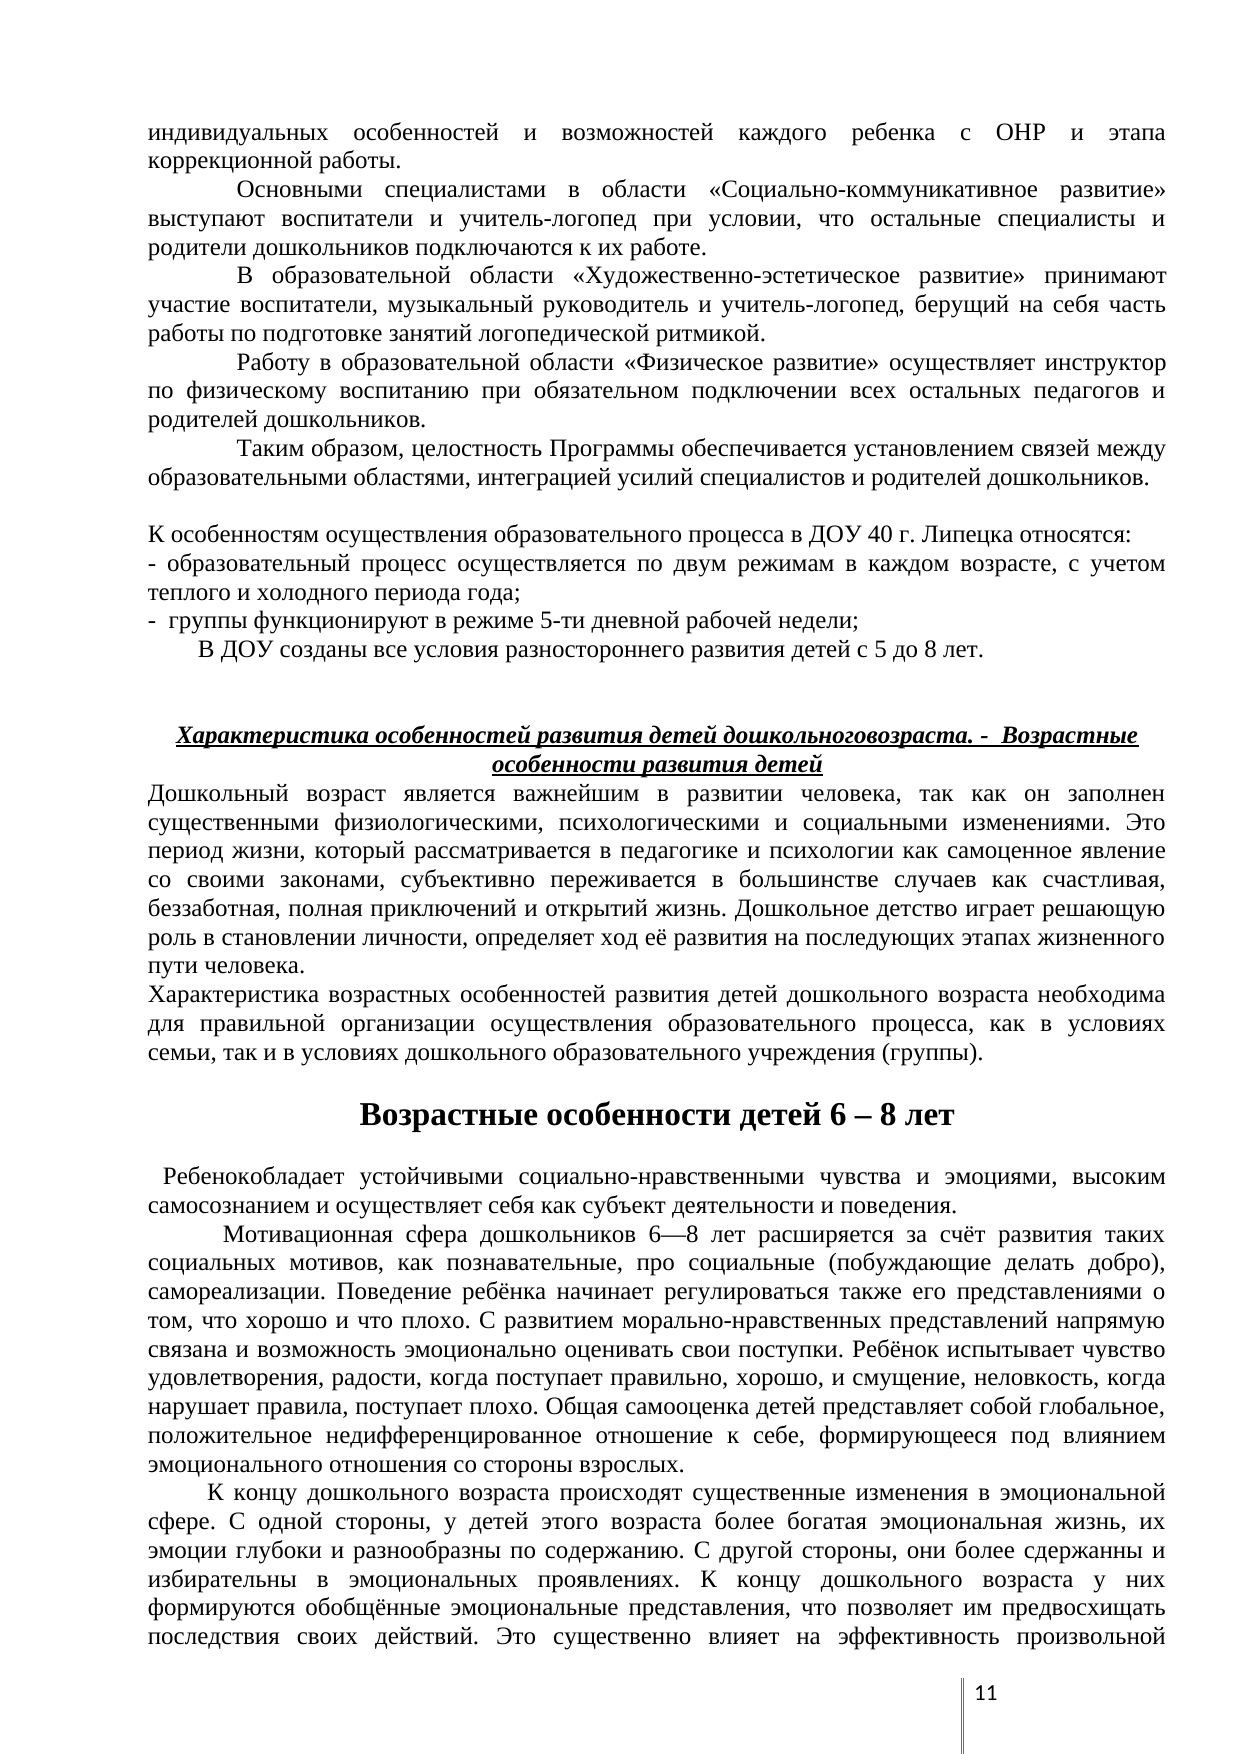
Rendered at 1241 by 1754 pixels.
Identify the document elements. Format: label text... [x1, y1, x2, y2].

text Ребенокобладает устойчивыми социально-нравственными чувства и эмоциями, высоким самосознанием и осуществляет себя как субъект деятельности и поведения. [148, 1161, 1167, 1219]
text Характеристика особенностей развития детей дошкольноговозраста. - Возрастные особенности развития детей [148, 720, 1167, 778]
text К особенностям осуществления образовательного процесса в ДОУ 40 г. Липецка относятся: [148, 519, 1167, 548]
text В образовательной области «Художественно-эстетическое развитие» принимают участие воспитатели, музыкальный руководитель и учитель-логопед, берущий на себя часть работы по подготовке занятий логопедической ритмикой. [148, 260, 1167, 347]
text Характеристика возрастных особенностей развития детей дошкольного возраста необходима для правильной организации осуществления образовательного процесса, как в условиях семьи, так и в условиях дошкольного образовательного учреждения (группы). [148, 979, 1167, 1065]
text Мотивационная сфера дошкольников 6—8 лет расширяется за счёт развития таких социальных мотивов, как познавательные, про социальные (побуждающие делать добро), самореализации. Поведение ребёнка начинает регулироваться также его представлениями о том, что хорошо и что плохо. С развитием морально-нравственных представлений напрямую связана и возможность эмоционально оценивать свои поступки. Ребёнок испытывает чувство удовлетворения, радости, когда поступает правильно, хорошо, и смущение, неловкость, когда нарушает правила, поступает плохо. Общая самооценка детей представляет собой глобальное, положительное недифференцированное отношение к себе, формирующееся под влиянием эмоционального отношения со стороны взрослых. [148, 1219, 1167, 1477]
text Дошкольный возраст является важнейшим в развитии человека, так как он заполнен существенными физиологическими, психологическими и социальными изменениями. Это период жизни, который рассматривается в педагогике и психологии как самоценное явление со своими законами, субъективно переживается в большинстве случаев как счастливая, беззаботная, полная приключений и открытий жизнь. Дошкольное детство играет решающую роль в становлении личности, определяет ход её развития на последующих этапах жизненного пути человека. [148, 778, 1167, 979]
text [148, 117, 1167, 174]
text Возрастные особенности детей 6 – 8 лет [148, 1094, 1167, 1132]
text - группы функционируют в режиме 5-ти дневной рабочей недели; [148, 605, 1167, 634]
text Основными специалистами в области «Социально-коммуникативное развитие» выступают воспитатели и учитель-логопед при условии, что остальные специалисты и родители дошкольников подключаются к их работе. [148, 174, 1167, 260]
text Работу в образовательной области «Физическое развитие» осуществляет инструктор по физическому воспитанию при обязательном подключении всех остальных педагогов и родителей дошкольников. [148, 347, 1167, 433]
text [148, 1477, 1167, 1650]
text Таким образом, целостность Программы обеспечивается установлением связей между образовательными областями, интеграцией усилий специалистов и родителей дошкольников. [148, 433, 1167, 490]
text В ДОУ созданы все условия разностороннего развития детей с 5 до 8 лет. [191, 634, 1167, 663]
text - образовательный процесс осуществляется по двум режимам в каждом возрасте, с учетом теплого и холодного периода года; [148, 548, 1167, 605]
